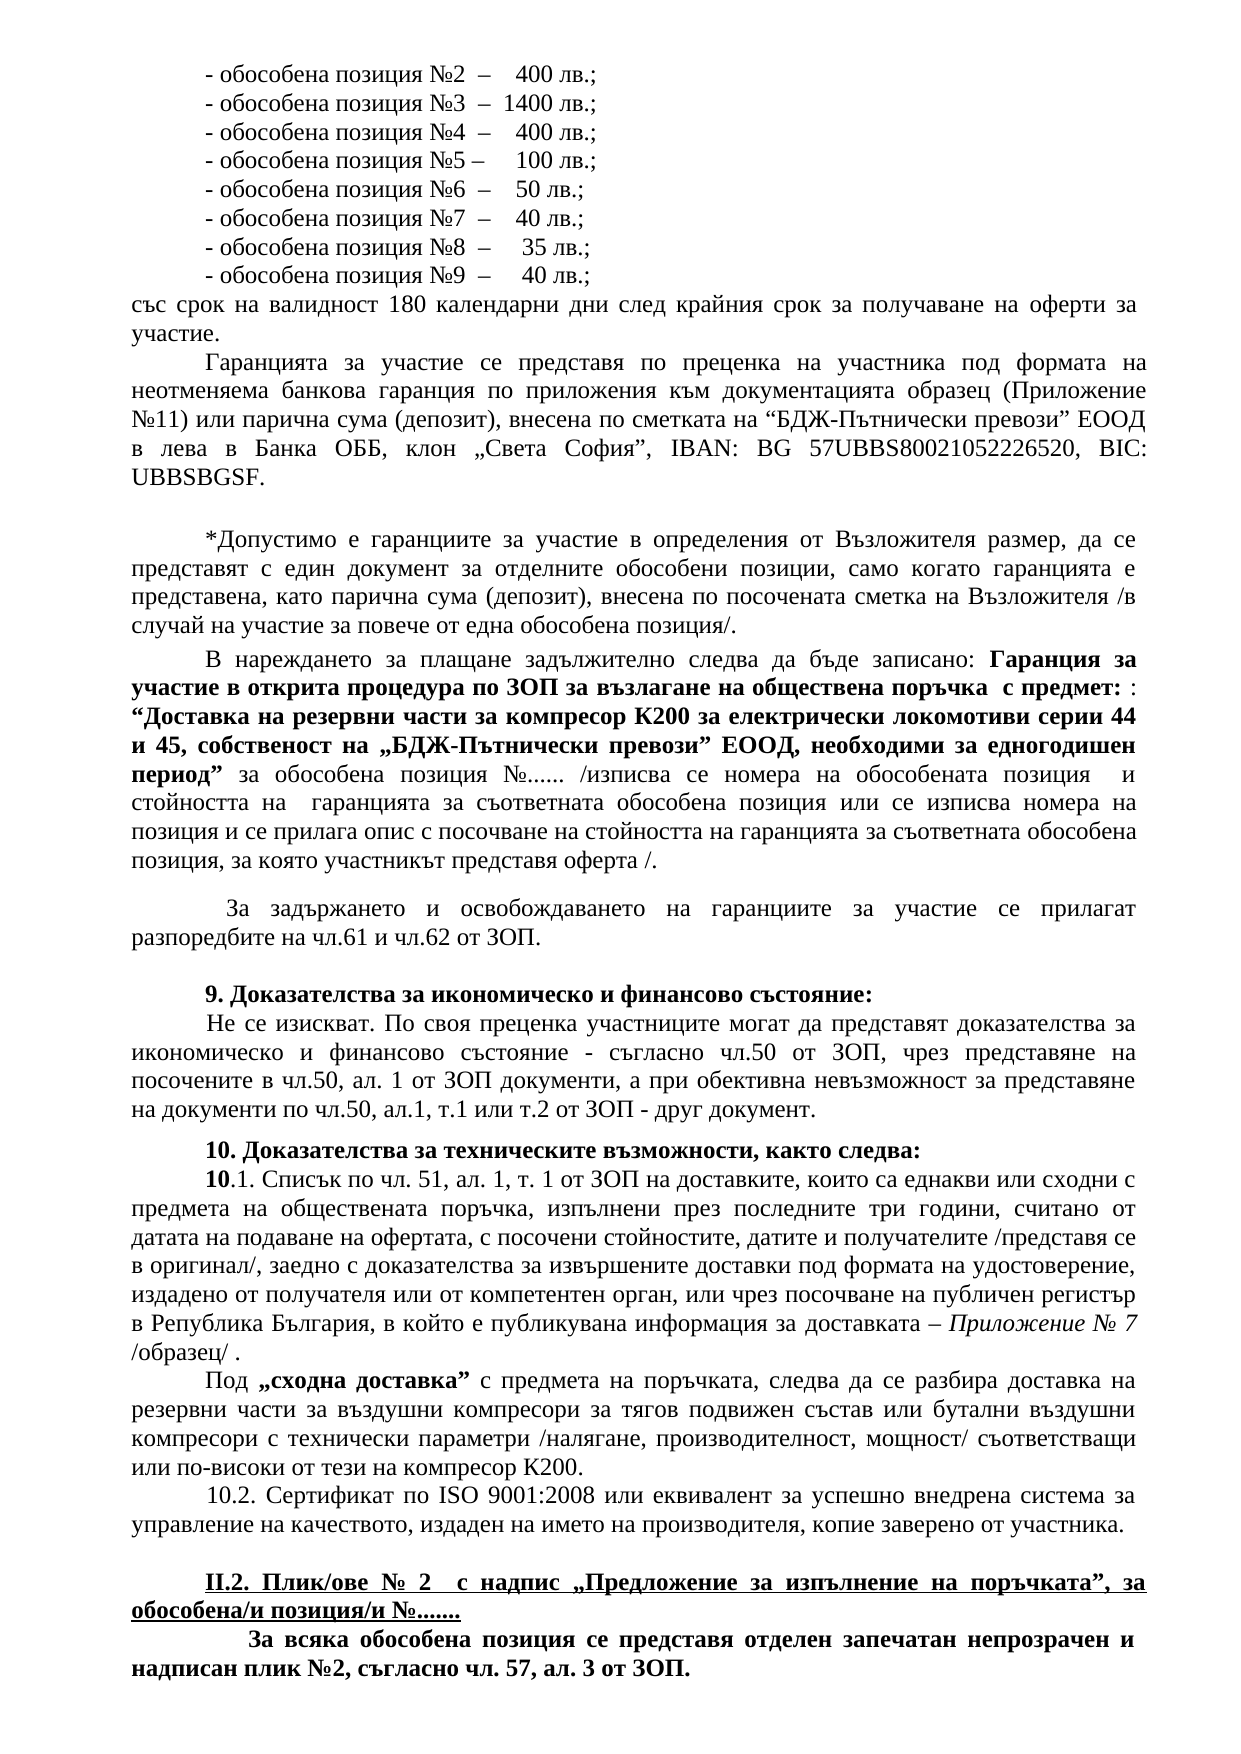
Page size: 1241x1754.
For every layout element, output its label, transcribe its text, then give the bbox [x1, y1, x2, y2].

text За задържането и освобождаването на гаранциите за участие се прилагат разпоредбите на чл.61 и чл.62 от ЗОП. [131, 893, 1137, 950]
text - обособена позиция №6 – 50 лв.; [131, 174, 1137, 203]
text - обособена позиция №7 – 40 лв.; [131, 203, 1137, 232]
text Гаранцията за участие се представя по преценка на участника под формата на неотменяема банкова гаранция по приложения към документацията образец (Приложение №11) или парична сума (депозит), внесена по сметката на “БДЖ-Пътнически превози” ЕООД в лева в Банка ОББ, клон „Света София”, IBAN: BG 57UBBS80021052226520, BIC: UBBSBGSF. [131, 347, 1147, 490]
text *Допустимо е гаранциите за участие в определения от Възложителя размер, да се представят с един документ за отделните обособени позиции, само когато гаранцията е представена, като парична сума (депозит), внесена по посочената сметка на Възложителя /в случай на участие за повече от една обособена позиция/. [131, 524, 1137, 639]
text Не се изискват. По своя преценка участниците могат да представят доказателства за икономическо и финансово състояние - съгласно чл.50 от ЗОП, чрез представяне на посочените в чл.50, ал. 1 от ЗОП документи, а при обективна невъзможност за представяне на документи по чл.50, ал.1, т.1 или т.2 от ЗОП - друг документ. [131, 1008, 1137, 1123]
text За всяка обособена позиция се представя отделен запечатан непрозрачен и надписан плик №2, съгласно чл. 57, ал. 3 от ЗОП. [131, 1624, 1137, 1682]
text - обособена позиция №3 – 1400 лв.; [131, 88, 1137, 117]
text В нареждането за плащане задължително следва да бъде записано: Гаранция за участие в открита процедура по ЗОП за възлагане на обществена поръчка с предмет: : “Доставка на резервни части за компресор К200 за електрически локомотиви серии 44 и 45, собственост на „БДЖ-Пътнически превози” ЕООД, необходими за едногодишен период” за обособена позиция №...... /изписва се номера на обособената позиция и стойността на гаранцията за съответната обособена позиция или се изписва номера на позиция и се прилага опис с посочване на стойността на гаранцията за съответната обособена позиция, за която участникът представя оферта /. [131, 644, 1137, 874]
text Под „сходна доставка” с предмета на поръчката, следва да се разбира доставка на резервни части за въздушни компресори за тягов подвижен състав или бутални въздушни компресори с технически параметри /налягане, производителност, мощност/ съответстващи или по-високи от тези на компресор К200. [131, 1365, 1137, 1480]
text - обособена позиция №4 – 400 лв.; [131, 117, 1137, 145]
list 10.2. Сертификат по ISO 9001:2008 или еквивалент за успешно внедрена система за управление на качеството, издаден на името на производителя, копие заверено от участника. [131, 1480, 1137, 1538]
text - обособена позиция №8 – 35 лв.; [131, 232, 1137, 260]
text със срок на валидност 180 календарни дни след крайния срок за получаване на оферти за участие. [131, 289, 1137, 347]
text - обособена позиция №9 – 40 лв.; [131, 260, 1137, 289]
text - обособена позиция №2 – 400 лв.; [131, 59, 1137, 88]
text 9. Доказателства за икономическо и финансово състояние: [131, 979, 1137, 1008]
text - обособена позиция №5 – 100 лв.; [131, 145, 1137, 174]
text 10. Доказателства за техническите възможности, както следва: [131, 1135, 1137, 1164]
text 10.1. Списък по чл. 51, ал. 1, т. 1 от ЗОП на доставките, които са еднакви или сходни с предмета на обществената поръчка, изпълнени през последните три години, считано от датата на подаване на офертата, с посочени стойностите, датите и получателите /представя се в оригинал/, заедно с доказателства за извършените доставки под формата на удостоверение, издадено от получателя или от компетентен орган, или чрез посочване на публичен регистър в Република България, в който е публикувана информация за доставката – Приложение № 7 /образец/ . [131, 1164, 1137, 1365]
text ІІ.2. Плик/ове № 2 с надпис „Предложение за изпълнение на поръчката”, за обособена/и позиция/и №....... [131, 1567, 1147, 1624]
